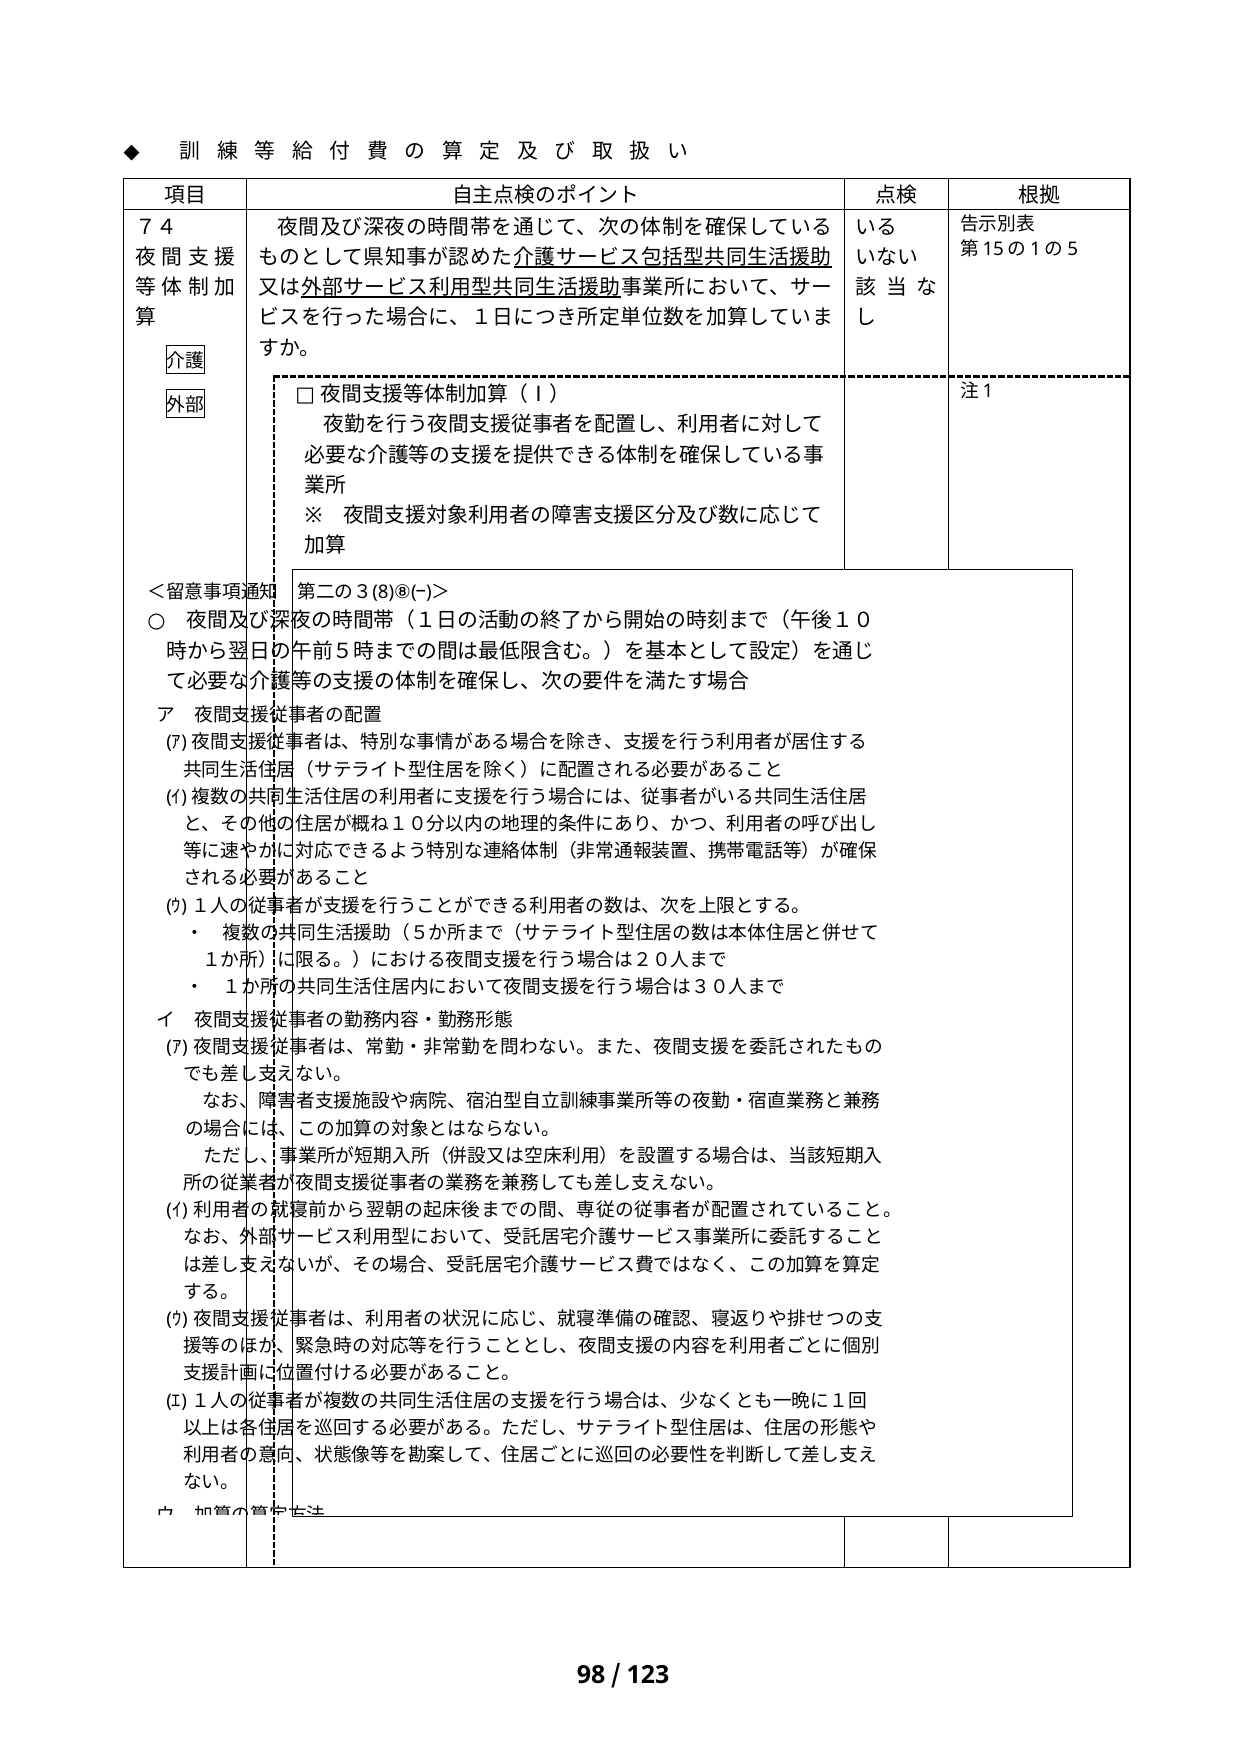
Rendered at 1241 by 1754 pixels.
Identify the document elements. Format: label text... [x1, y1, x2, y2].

table_header 項目 [124, 179, 246, 209]
table_cell いる いない 該当なし [845, 210, 948, 375]
table_cell □ 夜間支援等体制加算（Ⅰ） 夜勤を行う夜間支援従事者を配置し、利用者に対して必要な介護等の支援を提供できる体制を確保している事業所 ※ 夜間支援対象利用者の障害支援区分及び数に応じて加算 [274, 375, 844, 1567]
table_cell ７４ 夜間支援等体制加算 介護 外部 [124, 210, 246, 1567]
table_cell 夜間及び深夜の時間帯を通じて、次の体制を確保しているものとして県知事が認めた介護サービス包括型共同生活援助又は外部サービス利用型共同生活援助事業所において、サービスを行った場合に、１日につき所定単位数を加算していますか。 [247, 210, 844, 375]
table_cell [845, 1517, 948, 1567]
table_cell [247, 375, 274, 1567]
text ◆ 訓練等給付費の算定及び取扱い [123, 121, 1117, 178]
table_cell 注1 [949, 375, 1129, 1567]
table_cell 告示別表 第15の1の5 [949, 210, 1129, 375]
table_cell [845, 375, 948, 569]
table_header 点検 [845, 179, 948, 209]
table_header 根拠 [949, 179, 1129, 209]
table_header 自主点検のポイント [247, 179, 844, 209]
